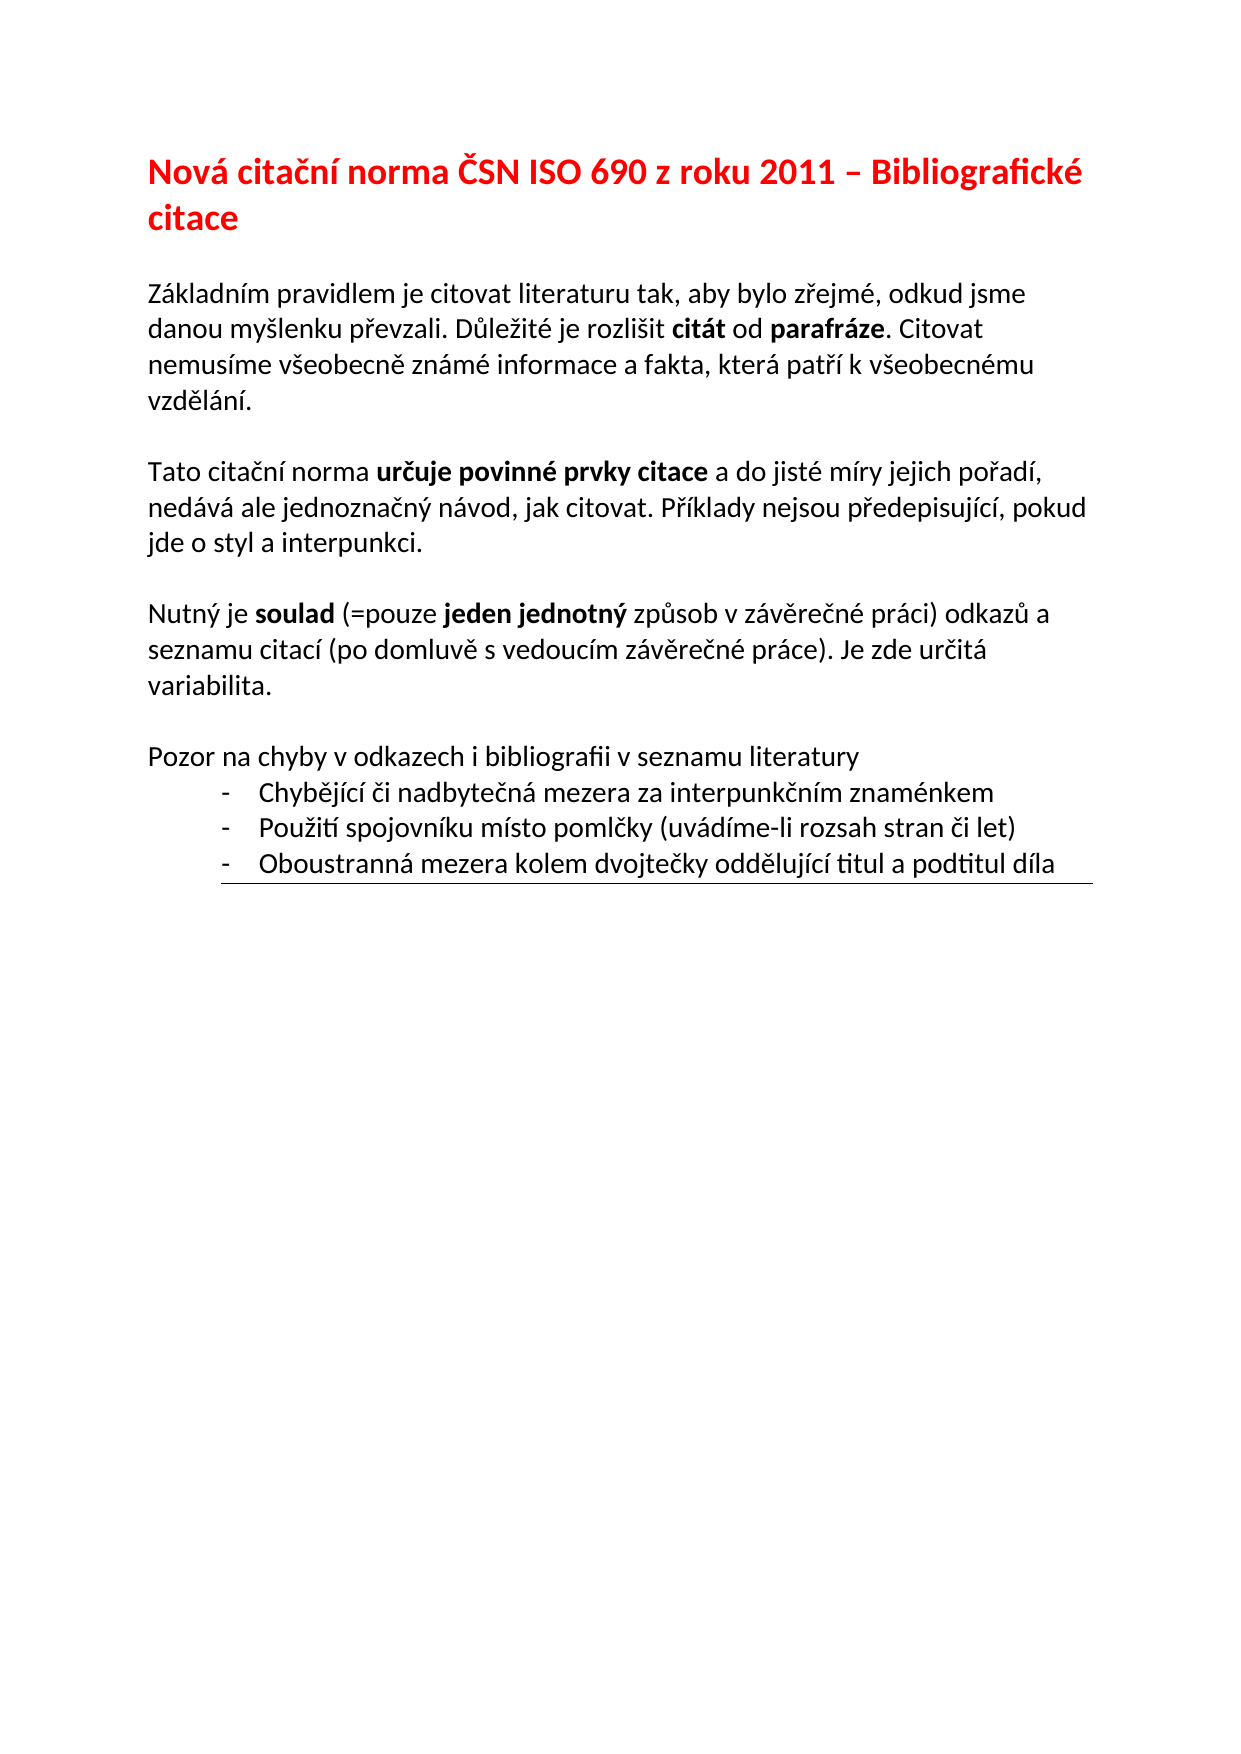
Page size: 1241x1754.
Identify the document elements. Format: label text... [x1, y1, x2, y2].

list Oboustranná mezera kolem dvojtečky oddělující titul a podtitul díla [221, 845, 1093, 883]
list Použití spojovníku místo pomlčky (uvádíme-li rozsah stran či let) [221, 809, 1093, 845]
text Nutný je soulad (=pouze jeden jednotný způsob v závěrečné práci) odkazů a seznamu citací (po domluvě s vedoucím závěrečné práce). Je zde určitá variabilita. [148, 596, 1093, 702]
text Tato citační norma určuje povinné prvky citace a do jisté míry jejich pořadí, nedává ale jednoznačný návod, jak citovat. Příklady nejsou předepisující, pokud jde o styl a interpunkci. [148, 453, 1093, 560]
text Základním pravidlem je citovat literaturu tak, aby bylo zřejmé, odkud jsme danou myšlenku převzali. Důležité je rozlišit citát od parafráze. Citovat nemusíme všeobecně známé informace a fakta, která patří k všeobecnému vzdělání. [148, 275, 1093, 417]
text Pozor na chyby v odkazech i bibliografii v seznamu literatury [148, 738, 1093, 774]
list Chybějící či nadbytečná mezera za interpunkčním znaménkem [221, 774, 1093, 809]
text Nová citační norma ČSN ISO 690 z roku 2011 – Bibliografické citace [148, 148, 1093, 239]
